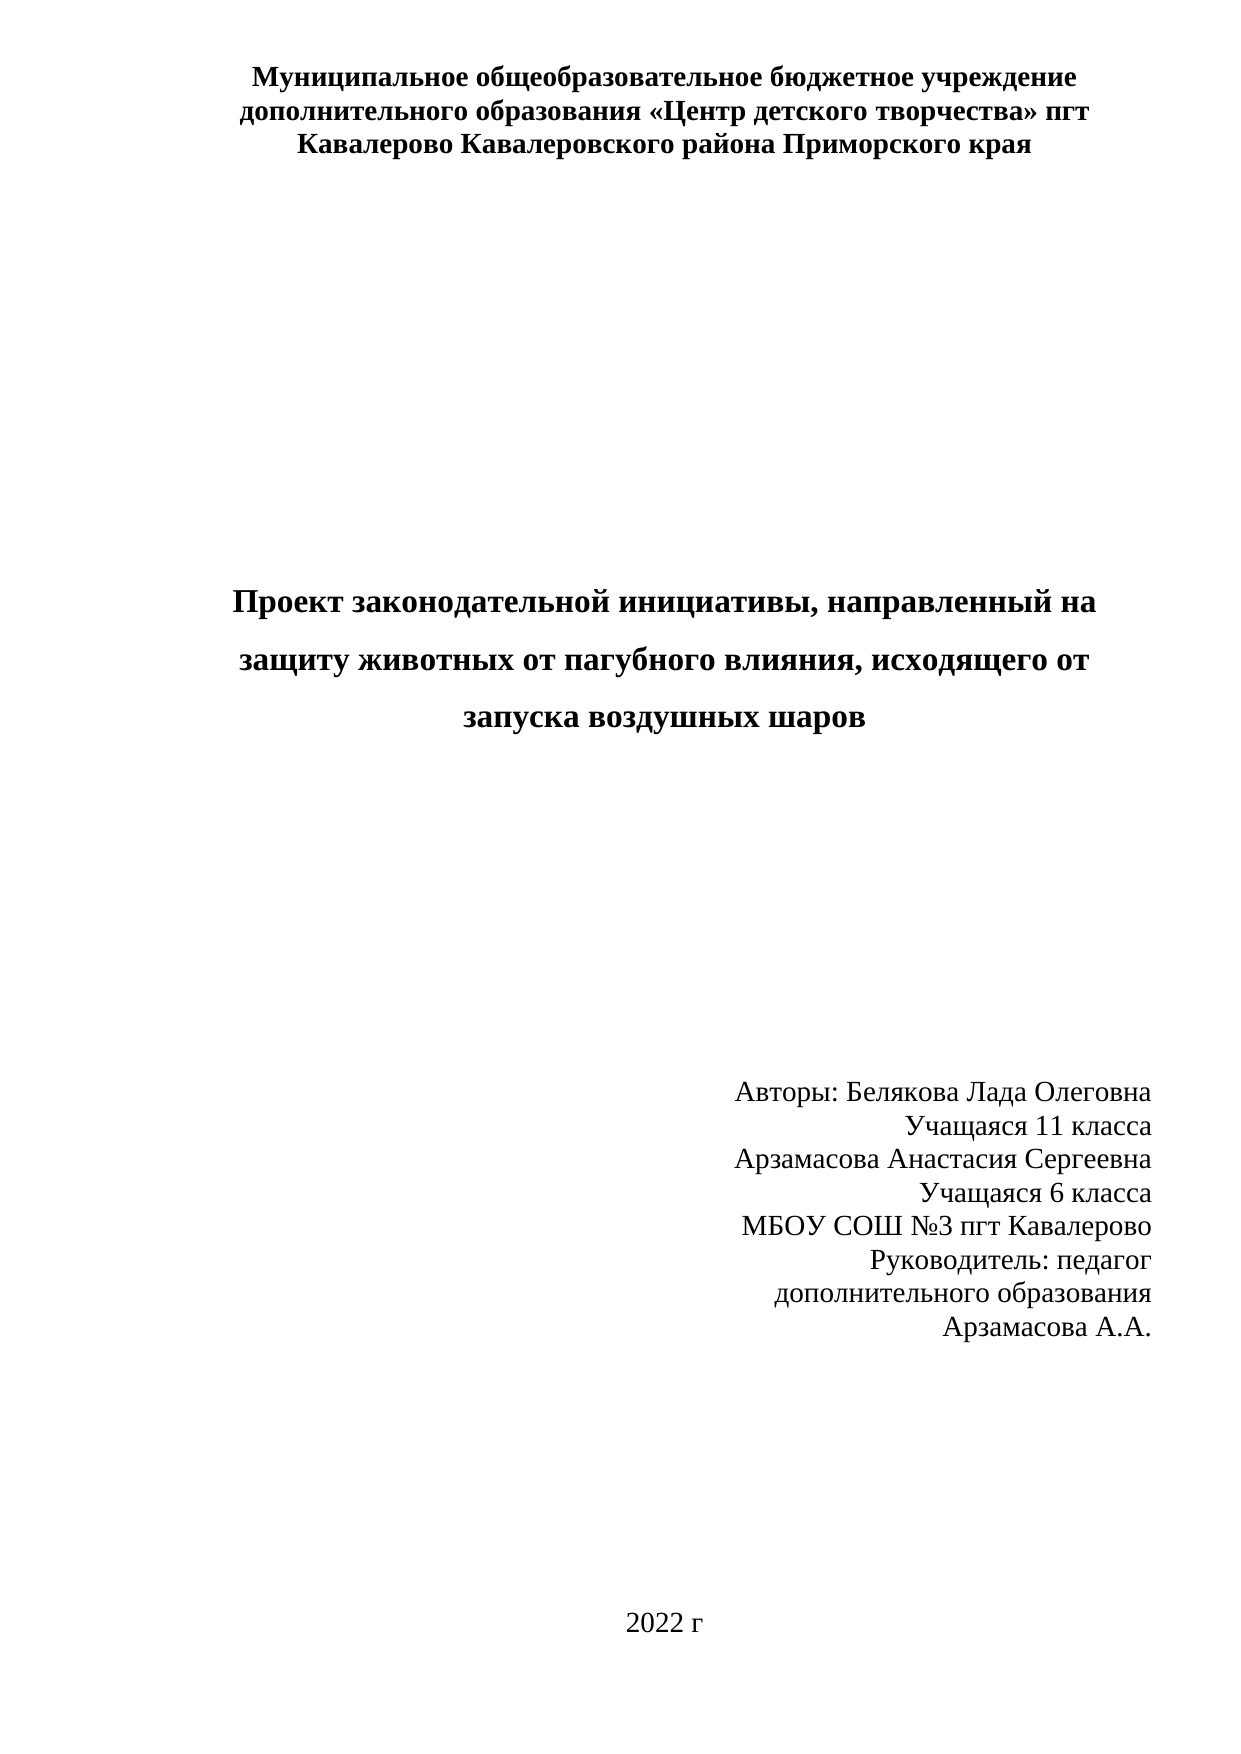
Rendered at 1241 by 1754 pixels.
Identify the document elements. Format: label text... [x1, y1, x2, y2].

text Учащаяся 6 класса [650, 1175, 1152, 1208]
text МБОУ СОШ №3 пгт Кавалерово [650, 1208, 1152, 1242]
text Учащаяся 11 класса [650, 1108, 1152, 1141]
text Муниципальное общеобразовательное бюджетное учреждение дополнительного образования «Центр детского творчества» пгт Кавалерово Кавалеровского района Приморского края [177, 59, 1152, 160]
text Авторы: Белякова Лада Олеговна [650, 1074, 1152, 1108]
text 2022 г [177, 1605, 1152, 1639]
text Проект законодательной инициативы, направленный на защиту животных от пагубного влияния, исходящего от запуска воздушных шаров [177, 581, 1152, 735]
text Руководитель: педагог дополнительного образования Арзамасова А.А. [650, 1242, 1152, 1343]
text Арзамасова Анастасия Сергеевна [650, 1141, 1152, 1175]
